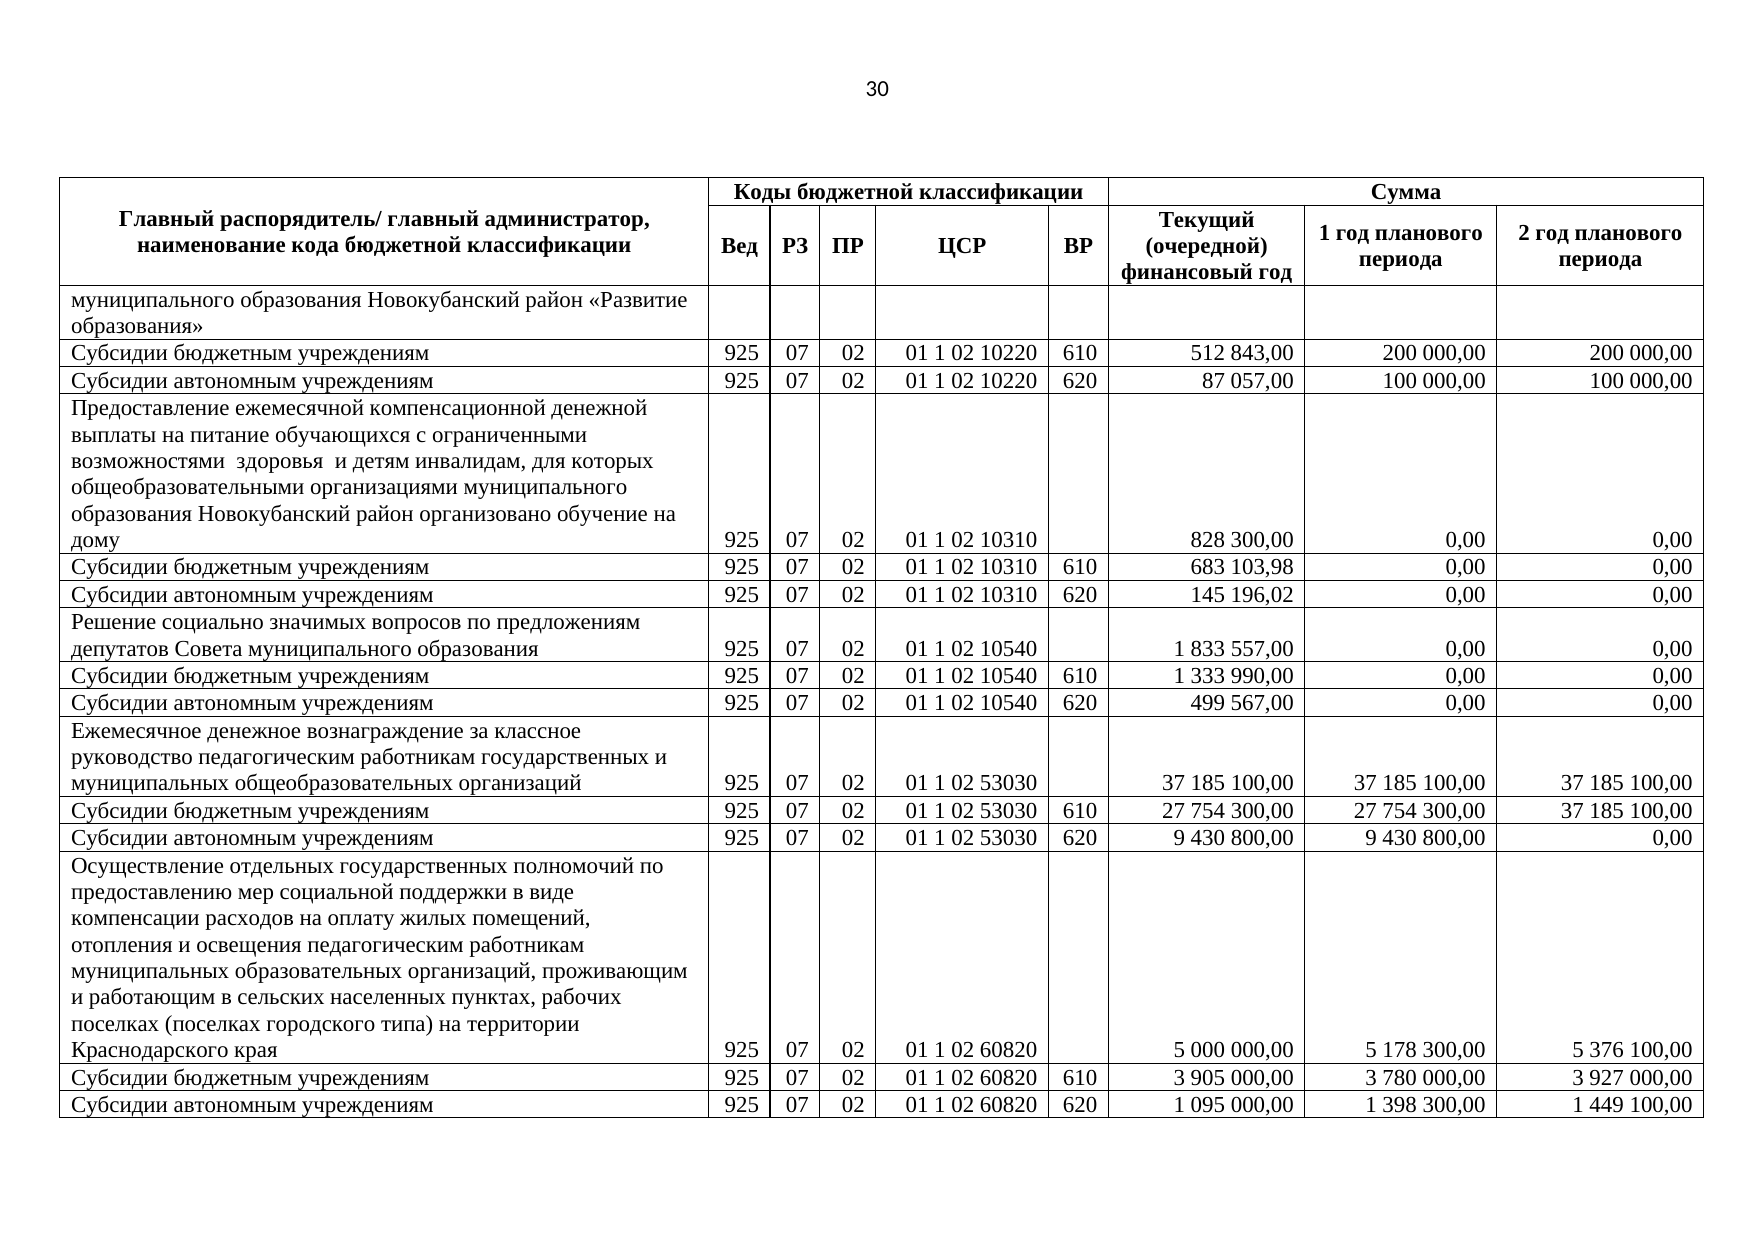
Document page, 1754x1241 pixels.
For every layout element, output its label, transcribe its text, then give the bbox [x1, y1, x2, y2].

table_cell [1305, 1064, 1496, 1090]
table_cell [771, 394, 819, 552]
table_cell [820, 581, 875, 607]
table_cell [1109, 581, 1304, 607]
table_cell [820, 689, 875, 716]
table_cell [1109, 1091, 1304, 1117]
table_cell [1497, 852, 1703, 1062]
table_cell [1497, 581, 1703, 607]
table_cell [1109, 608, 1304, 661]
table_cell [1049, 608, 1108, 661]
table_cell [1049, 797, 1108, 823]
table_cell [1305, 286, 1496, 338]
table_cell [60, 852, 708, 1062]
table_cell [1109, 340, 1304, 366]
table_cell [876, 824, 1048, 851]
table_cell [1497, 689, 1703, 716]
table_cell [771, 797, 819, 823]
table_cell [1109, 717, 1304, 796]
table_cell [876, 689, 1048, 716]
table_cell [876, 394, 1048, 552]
table_cell Текущий (очередной) финансовый год [1109, 206, 1304, 285]
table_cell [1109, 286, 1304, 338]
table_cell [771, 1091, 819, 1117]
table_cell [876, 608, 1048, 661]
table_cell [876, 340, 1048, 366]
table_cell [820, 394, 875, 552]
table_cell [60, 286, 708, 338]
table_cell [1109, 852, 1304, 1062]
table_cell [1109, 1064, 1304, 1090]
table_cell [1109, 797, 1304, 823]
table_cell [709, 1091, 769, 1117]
table_cell 1 год планового периода [1305, 206, 1496, 285]
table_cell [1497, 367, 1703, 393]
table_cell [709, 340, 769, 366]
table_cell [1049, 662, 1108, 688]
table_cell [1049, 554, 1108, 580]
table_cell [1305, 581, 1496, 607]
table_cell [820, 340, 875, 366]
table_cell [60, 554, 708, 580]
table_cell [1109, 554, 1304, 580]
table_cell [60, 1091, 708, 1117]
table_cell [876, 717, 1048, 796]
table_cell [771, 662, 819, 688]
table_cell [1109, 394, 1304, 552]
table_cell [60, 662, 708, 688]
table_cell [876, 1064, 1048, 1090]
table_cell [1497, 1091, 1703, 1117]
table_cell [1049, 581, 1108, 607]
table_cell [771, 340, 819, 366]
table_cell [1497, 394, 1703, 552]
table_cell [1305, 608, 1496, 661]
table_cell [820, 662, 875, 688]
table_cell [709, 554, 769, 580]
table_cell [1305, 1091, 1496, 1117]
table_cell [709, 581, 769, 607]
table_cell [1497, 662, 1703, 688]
table_cell 2 год планового периода [1497, 206, 1703, 285]
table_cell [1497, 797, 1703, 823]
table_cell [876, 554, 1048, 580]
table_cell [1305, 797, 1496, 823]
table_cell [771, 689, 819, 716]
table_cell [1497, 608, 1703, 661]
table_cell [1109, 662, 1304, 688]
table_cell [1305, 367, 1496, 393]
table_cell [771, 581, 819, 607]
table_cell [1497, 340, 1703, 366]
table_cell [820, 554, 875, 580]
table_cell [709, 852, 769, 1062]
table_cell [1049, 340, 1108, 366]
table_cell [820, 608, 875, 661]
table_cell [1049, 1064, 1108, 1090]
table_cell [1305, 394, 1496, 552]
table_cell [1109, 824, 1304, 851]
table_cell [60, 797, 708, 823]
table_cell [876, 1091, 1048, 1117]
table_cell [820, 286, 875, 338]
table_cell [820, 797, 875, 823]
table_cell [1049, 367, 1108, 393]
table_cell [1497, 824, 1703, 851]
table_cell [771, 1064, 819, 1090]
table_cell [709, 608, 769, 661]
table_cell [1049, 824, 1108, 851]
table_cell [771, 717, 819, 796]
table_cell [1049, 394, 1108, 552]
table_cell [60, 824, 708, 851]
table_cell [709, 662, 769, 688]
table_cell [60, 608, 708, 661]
table_cell ПР [820, 206, 875, 285]
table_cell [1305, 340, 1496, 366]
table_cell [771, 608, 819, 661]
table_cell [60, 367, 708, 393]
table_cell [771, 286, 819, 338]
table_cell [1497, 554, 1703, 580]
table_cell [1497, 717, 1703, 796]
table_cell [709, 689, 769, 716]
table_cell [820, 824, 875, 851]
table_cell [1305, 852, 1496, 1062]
table_cell Вед [709, 206, 769, 285]
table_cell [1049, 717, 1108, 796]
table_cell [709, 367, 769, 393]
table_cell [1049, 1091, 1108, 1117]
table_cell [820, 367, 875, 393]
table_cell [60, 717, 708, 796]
table_cell ЦСР [876, 206, 1048, 285]
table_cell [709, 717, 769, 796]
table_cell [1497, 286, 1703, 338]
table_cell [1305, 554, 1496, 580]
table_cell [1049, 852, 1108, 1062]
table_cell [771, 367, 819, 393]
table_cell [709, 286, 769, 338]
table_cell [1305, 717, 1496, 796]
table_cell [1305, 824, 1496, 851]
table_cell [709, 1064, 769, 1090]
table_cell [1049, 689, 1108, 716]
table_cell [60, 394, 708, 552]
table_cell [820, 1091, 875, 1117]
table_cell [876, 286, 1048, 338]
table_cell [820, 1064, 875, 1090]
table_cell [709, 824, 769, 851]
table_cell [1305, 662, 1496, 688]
table_header Сумма [1109, 178, 1703, 204]
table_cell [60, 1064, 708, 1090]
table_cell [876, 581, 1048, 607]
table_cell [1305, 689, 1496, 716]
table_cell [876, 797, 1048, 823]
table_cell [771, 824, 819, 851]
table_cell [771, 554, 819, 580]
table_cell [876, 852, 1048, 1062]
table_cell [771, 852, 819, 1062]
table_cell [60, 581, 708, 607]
table_header Главный распорядитель/ главный администратор, наименование кода бюджетной классификации [60, 178, 708, 285]
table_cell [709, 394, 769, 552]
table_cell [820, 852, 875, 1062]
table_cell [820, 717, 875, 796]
table_cell РЗ [771, 206, 819, 285]
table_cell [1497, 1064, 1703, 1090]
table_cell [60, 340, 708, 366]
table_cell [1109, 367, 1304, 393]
table_cell ВР [1049, 206, 1108, 285]
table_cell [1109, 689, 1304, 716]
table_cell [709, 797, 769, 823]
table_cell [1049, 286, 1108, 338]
table_header Коды бюджетной классификации [709, 178, 1108, 204]
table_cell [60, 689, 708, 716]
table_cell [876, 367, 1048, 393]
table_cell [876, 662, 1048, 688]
